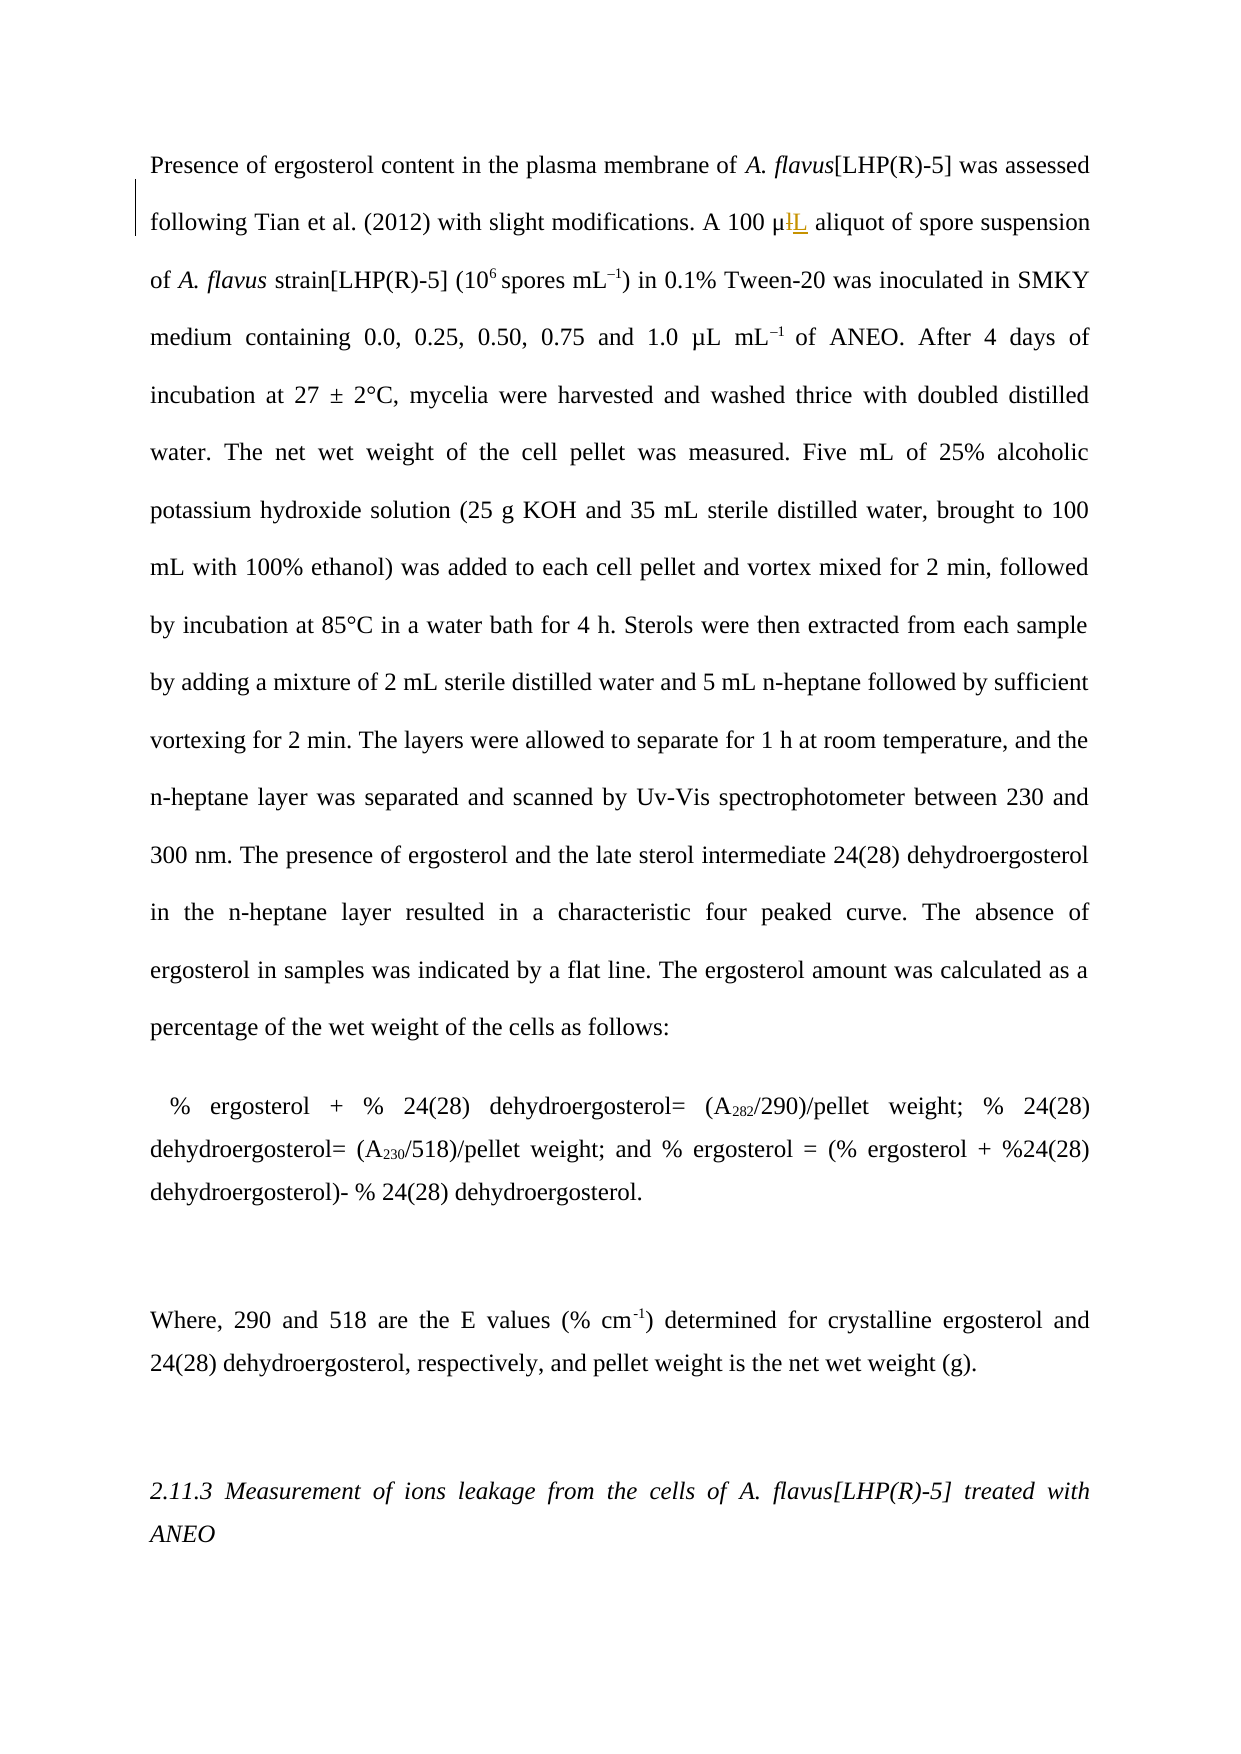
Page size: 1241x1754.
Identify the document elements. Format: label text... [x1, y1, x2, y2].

text Where, 290 and 518 are the E values (% cm-1) determined for crystalline ergosterol and 24(28) dehydroergosterol, respectively, and pellet weight is the net wet weight (g). [150, 1305, 1090, 1377]
text 2.11.3 Measurement of ions leakage from the cells of A. flavus[LHP(R)-5] treated with ANEO [150, 1476, 1090, 1548]
text % ergosterol + % 24(28) dehydroergosterol= (A282/290)/pellet weight; % 24(28) dehydroergosterol= (A230/518)/pellet weight; and % ergosterol = (% ergosterol + %24(28) dehydroergosterol)- % 24(28) dehydroergosterol. [150, 1091, 1090, 1206]
text Presence of ergosterol content in the plasma membrane of A. flavus[LHP(R)-5] was assessed following Tian et al. (2012) with slight modifications. A 100 μ aliquot of spore suspension of A. flavus strain[LHP(R)-5] (106 spores mL–1) in 0.1% Tween-20 was inoculated in SMKY medium containing 0.0, 0.25, 0.50, 0.75 and 1.0 µL mL–1 of ANEO. After 4 days of incubation at 27 ± 2°C, mycelia were harvested and washed thrice with doubled distilled water. The net wet weight of the cell pellet was measured. Five mL of 25% alcoholic potassium hydroxide solution (25 g KOH and 35 mL sterile distilled water, brought to 100 mL with 100% ethanol) was added to each cell pellet and vortex mixed for 2 min, followed by incubation at 85°C in a water bath for 4 h. Sterols were then extracted from each sample by adding a mixture of 2 mL sterile distilled water and 5 mL n-heptane followed by sufficient vortexing for 2 min. The layers were allowed to separate for 1 h at room temperature, and the n-heptane layer was separated and scanned by Uv-Vis spectrophotometer between 230 and 300 nm. The presence of ergosterol and the late sterol intermediate 24(28) dehydroergosterol in the n-heptane layer resulted in a characteristic four peaked curve. The absence of ergosterol in samples was indicated by a flat line. The ergosterol amount was calculated as a percentage of the wet weight of the cells as follows: [150, 150, 1090, 1041]
